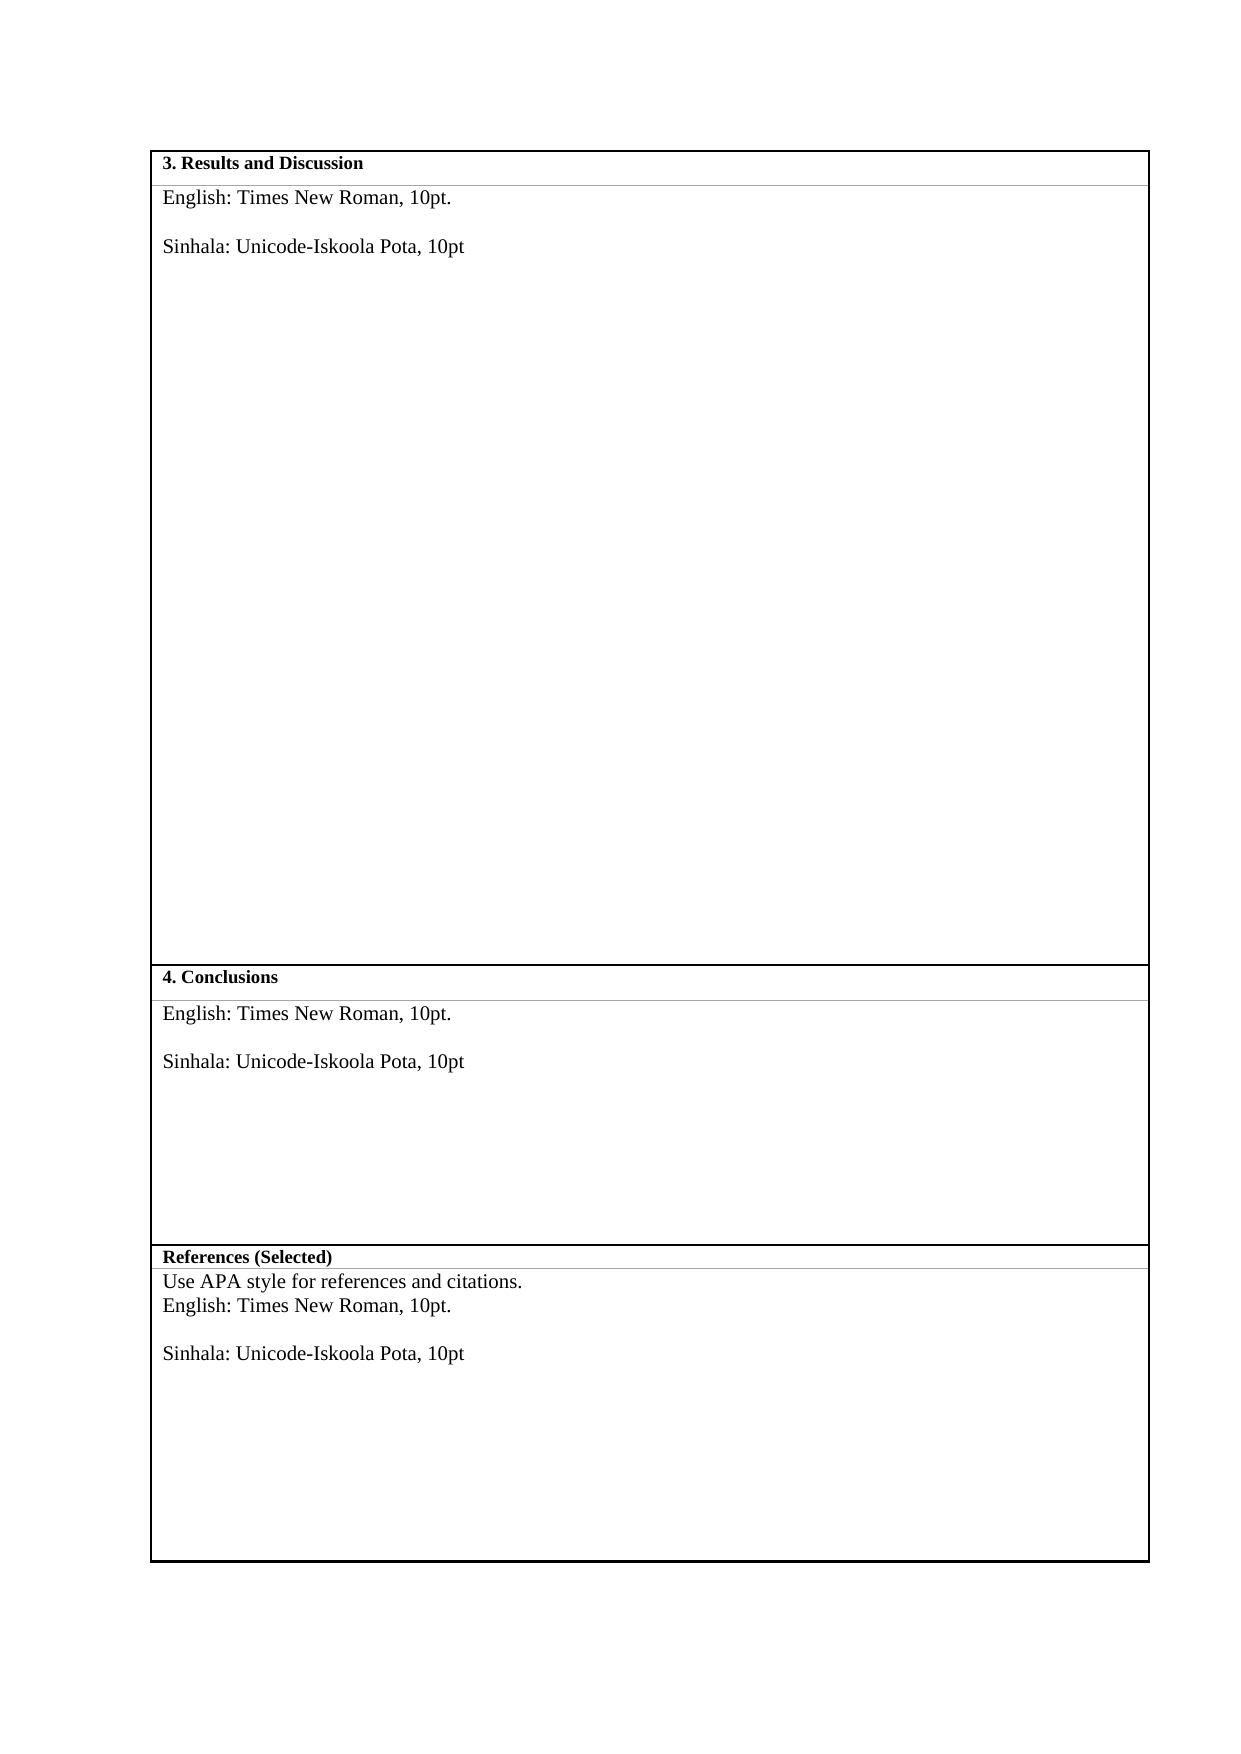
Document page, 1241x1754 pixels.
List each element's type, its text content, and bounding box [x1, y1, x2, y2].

table_cell English: Times New Roman, 10pt. Sinhala: Unicode-Iskoola Pota, 10pt [152, 1001, 1148, 1243]
table_cell Use APA style for references and citations. English: Times New Roman, 10pt. Sinhala: Unicode-Iskoola Pota, 10pt [152, 1269, 1148, 1560]
table_cell 4. Conclusions [152, 966, 1148, 1000]
table_cell References (Selected) [152, 1246, 1148, 1268]
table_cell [152, 186, 1148, 964]
table_header 3. Results and Discussion [152, 152, 1148, 185]
